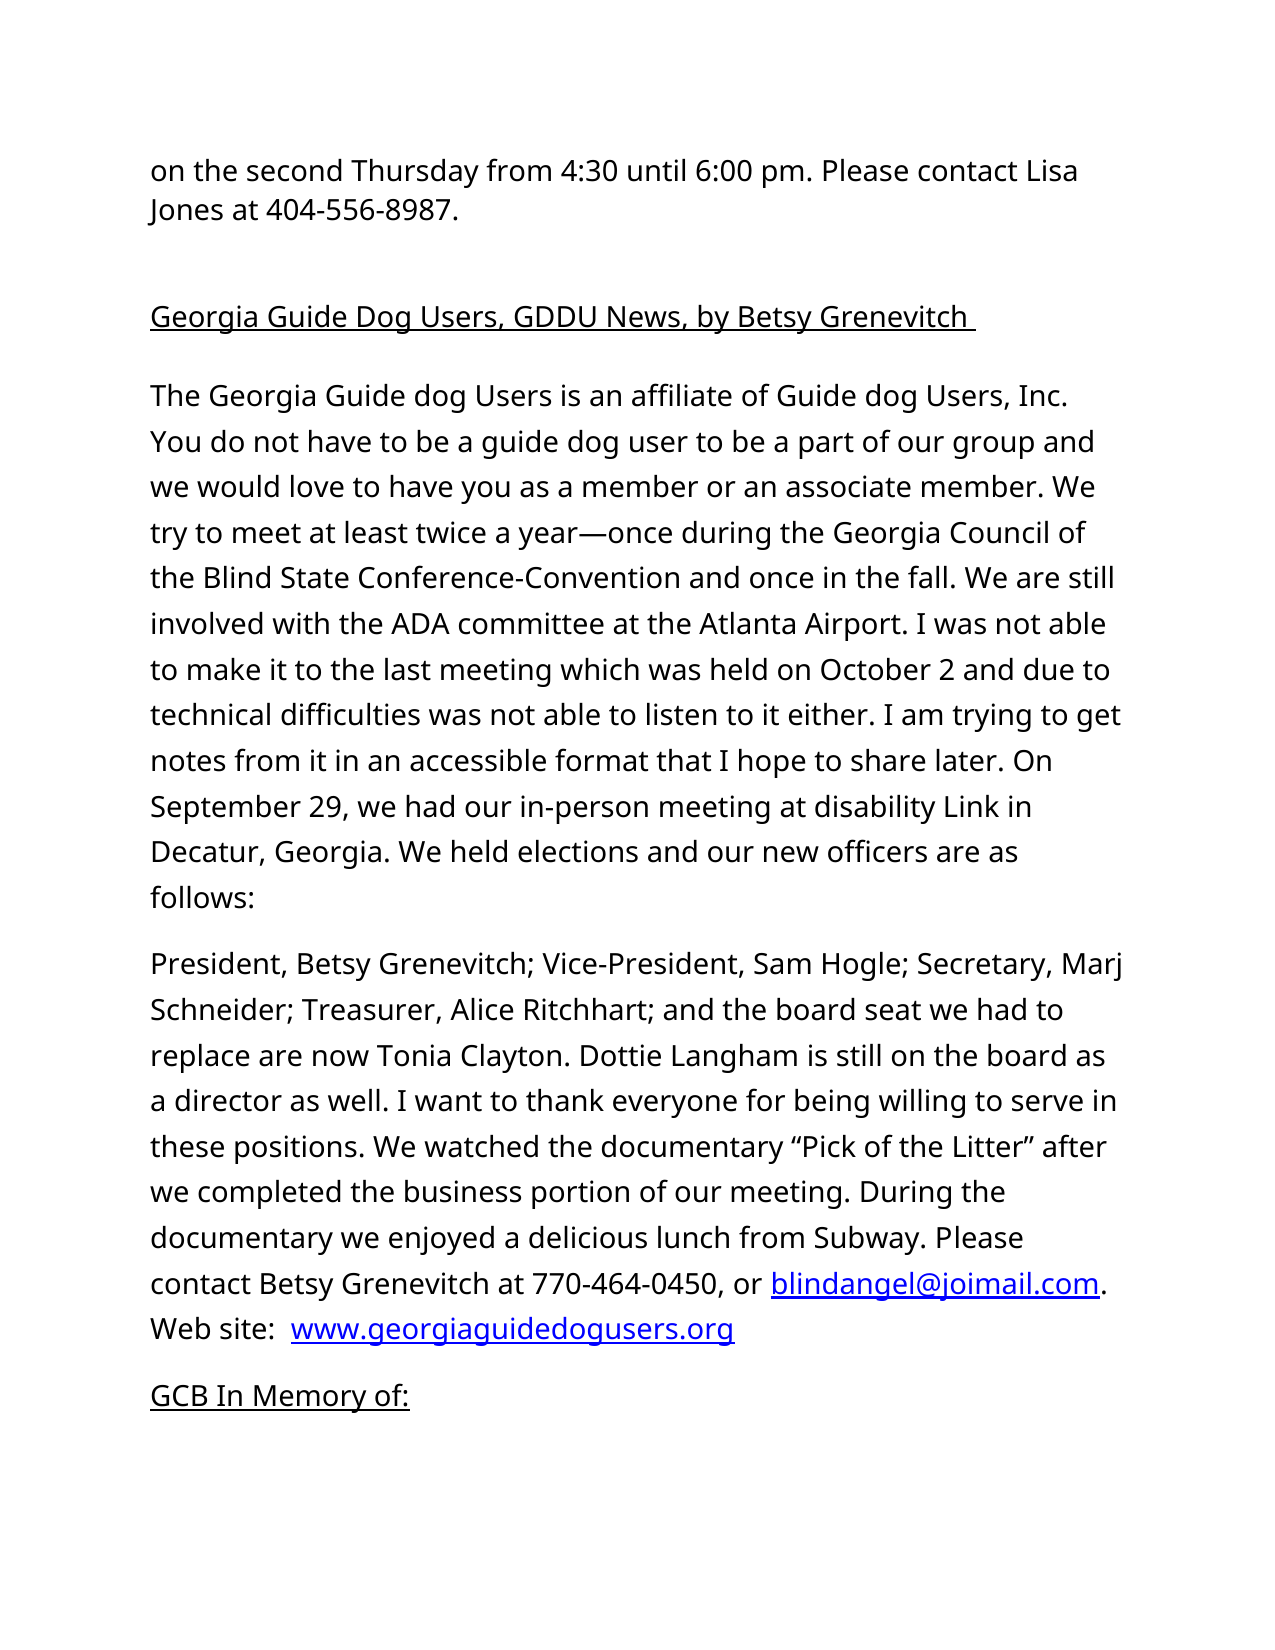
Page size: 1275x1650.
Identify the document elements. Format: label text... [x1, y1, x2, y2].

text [150, 150, 1125, 229]
text Georgia Guide Dog Users, GDDU News, by Betsy Grenevitch [150, 296, 1125, 336]
text President, Betsy Grenevitch; Vice-President, Sam Hogle; Secretary, Marj Schneider; Treasurer, Alice Ritchhart; and the board seat we had to replace are now Tonia Clayton. Dottie Langham is still on the board as a director as well. I want to thank everyone for being willing to serve in these positions. We watched the documentary “Pick of the Litter” after we completed the business portion of our meeting. During the documentary we enjoyed a delicious lunch from Subway. Please contact Betsy Grenevitch at 770-464-0450, or blindangel@joimail.com. Web site: www.georgiaguidedogusers.org [150, 943, 1125, 1348]
text GCB In Memory of: [150, 1375, 1125, 1415]
text The Georgia Guide dog Users is an affiliate of Guide dog Users, Inc. You do not have to be a guide dog user to be a part of our group and we would love to have you as a member or an associate member. We try to meet at least twice a year—once during the Georgia Council of the Blind State Conference-Convention and once in the fall. We are still involved with the ADA committee at the Atlanta Airport. I was not able to make it to the last meeting which was held on October 2 and due to technical difficulties was not able to listen to it either. I am trying to get notes from it in an accessible format that I hope to share later. On September 29, we had our in-person meeting at disability Link in Decatur, Georgia. We held elections and our new officers are as follows: [150, 375, 1125, 917]
